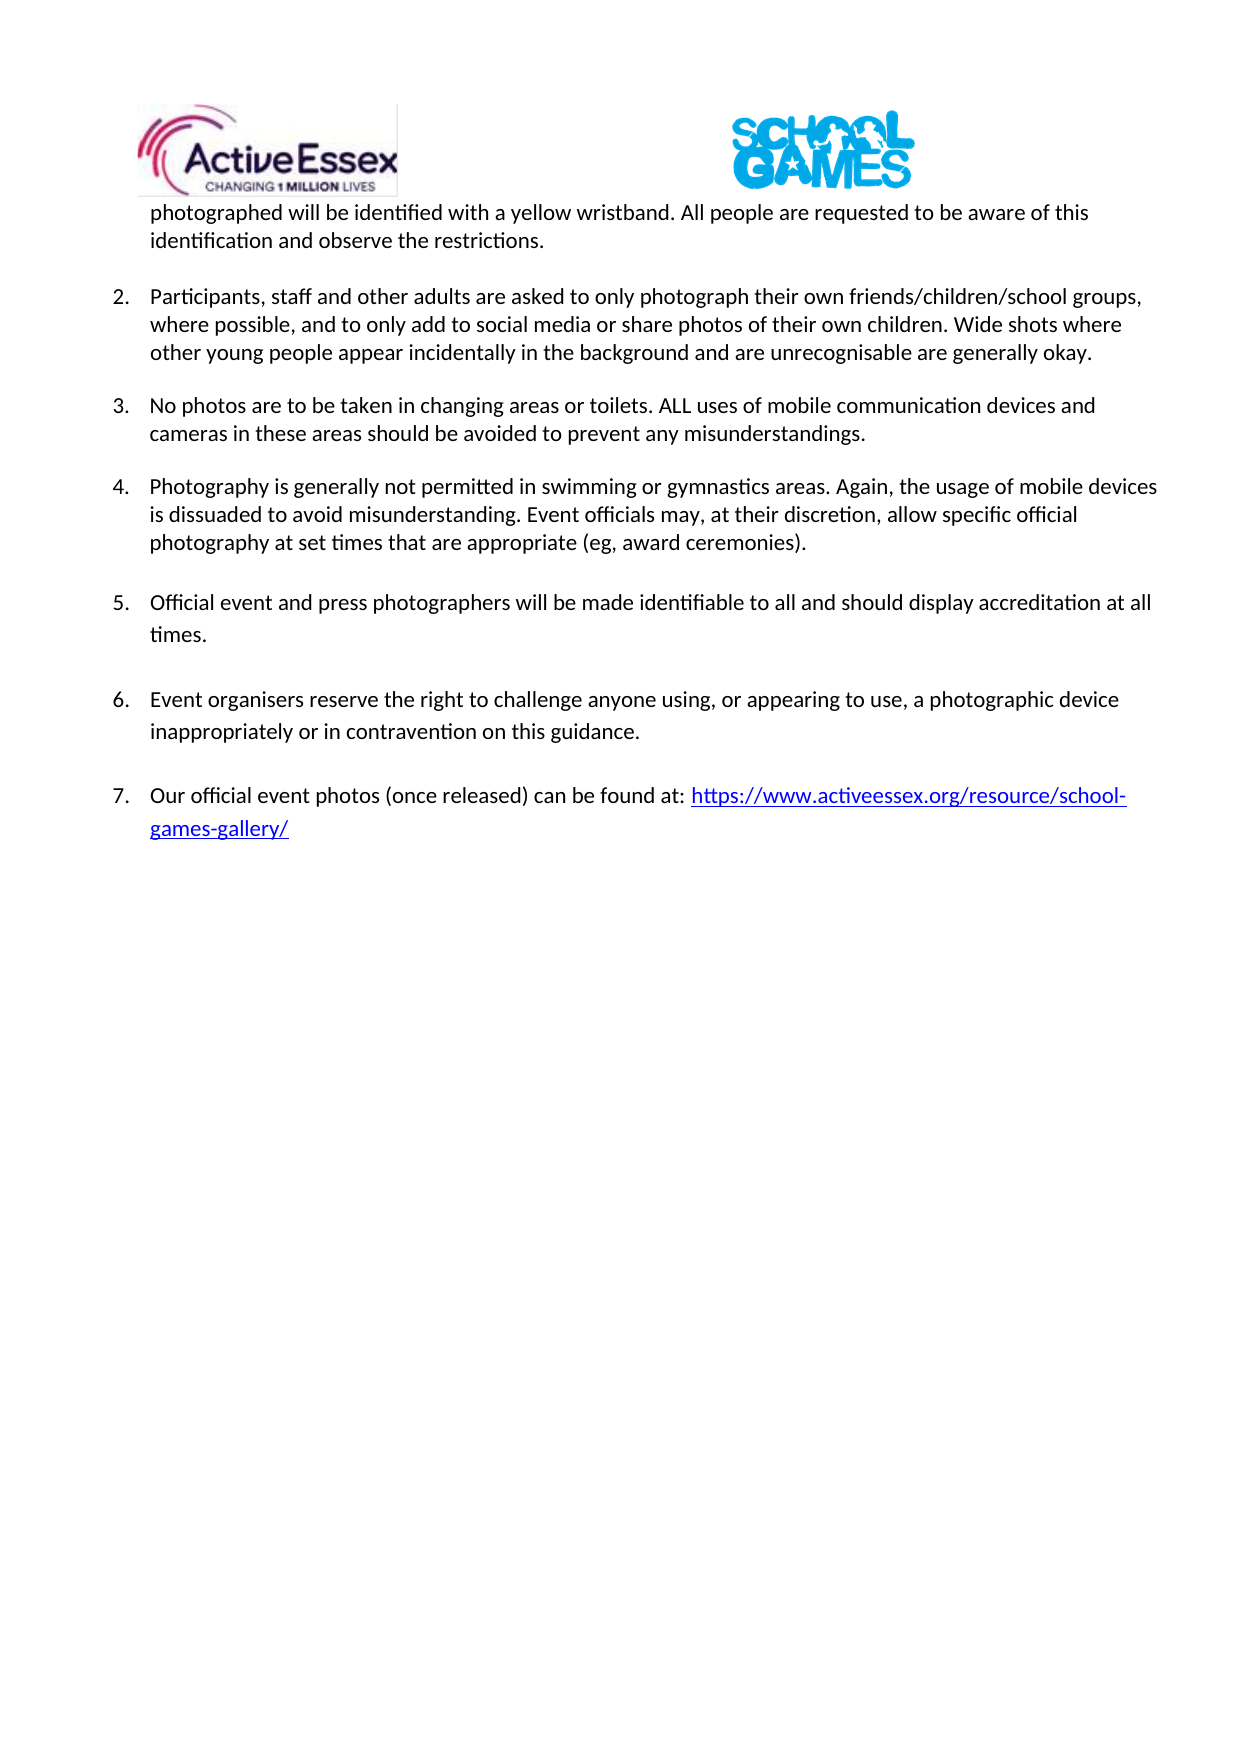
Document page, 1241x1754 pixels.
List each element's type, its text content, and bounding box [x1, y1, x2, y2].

picture [137, 104, 399, 198]
list Official event and press photographers will be made identifiable to all and should display accreditation at all times. [112, 588, 1165, 648]
list No photos are to be taken in changing areas or toilets. ALL uses of mobile communication devices and cameras in these areas should be avoided to prevent any misunderstandings. [112, 391, 1165, 447]
list Participants, staff and other adults are asked to only photograph their own friends/children/school groups, where possible, and to only add to social media or share photos of their own children. Wide shots where other young people appear incidentally in the background and are unrecognisable are generally okay. [112, 282, 1165, 366]
list Event organisers reserve the right to challenge anyone using, or appearing to use, a photographic device inappropriately or in contravention on this guidance. [112, 685, 1165, 745]
list Our official event photos (once released) can be found at: https://www.activeessex.org/resource/school-games-gallery/ [112, 781, 1165, 842]
picture [724, 102, 924, 198]
text photographed will be identified with a yellow wristband. All people are requested to be aware of this identification and observe the restrictions. [150, 198, 1165, 254]
list Photography is generally not permitted in swimming or gymnastics areas. Again, the usage of mobile devices is dissuaded to avoid misunderstanding. Event officials may, at their discretion, allow specific official photography at set times that are appropriate (eg, award ceremonies). [112, 472, 1165, 556]
